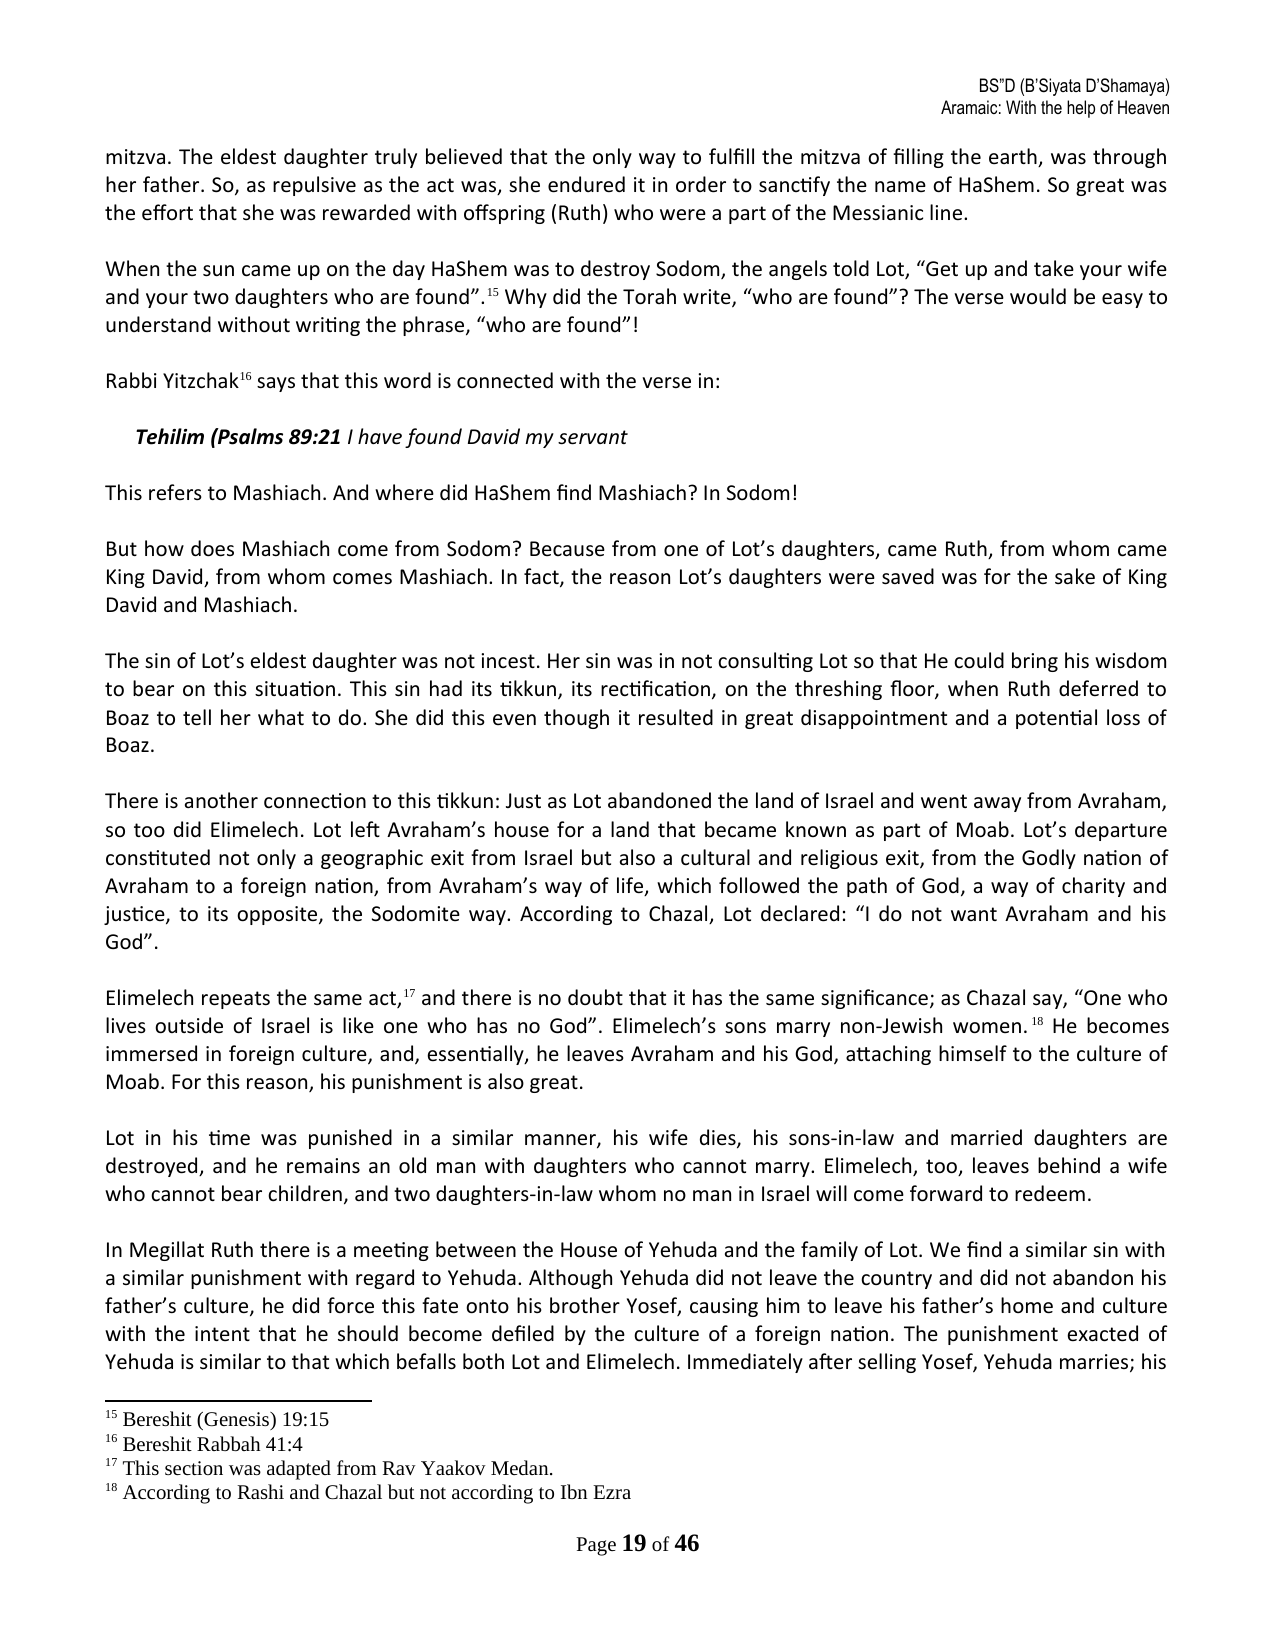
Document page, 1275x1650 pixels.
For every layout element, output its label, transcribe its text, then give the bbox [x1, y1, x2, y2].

text But how does Mashiach come from Sodom? Because from one of Lot’s daughters, came Ruth, from whom came King David, from whom comes Mashiach. In fact, the reason Lot’s daughters were saved was for the sake of King David and Mashiach. [105, 534, 1170, 618]
text This refers to Mashiach. And where did HaShem find Mashiach? In Sodom! [105, 478, 1170, 506]
text Elimelech repeats the same act, and there is no doubt that it has the same significance; as Chazal say, “One who lives outside of Israel is like one who has no God”. Elimelech’s sons marry non-Jewish women. He becomes immersed in foreign culture, and, essentially, he leaves Avraham and his God, attaching himself to the culture of Moab. For this reason, his punishment is also great. [105, 983, 1170, 1095]
text The sin of Lot’s eldest daughter was not incest. Her sin was in not consulting Lot so that He could bring his wisdom to bear on this situation. This sin had its tikkun, its rectification, on the threshing floor, when Ruth deferred to Boaz to tell her what to do. She did this even though it resulted in great disappointment and a potential loss of Boaz. [105, 647, 1170, 759]
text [105, 1235, 1170, 1375]
text When the sun came up on the day HaShem was to destroy Sodom, the angels told Lot, “Get up and take your wife and your two daughters who are found”. Why did the Torah write, “who are found”? The verse would be easy to understand without writing the phrase, “who are found”! [105, 254, 1170, 338]
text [105, 142, 1170, 226]
text Lot in his time was punished in a similar manner, his wife dies, his sons-in-law and married daughters are destroyed, and he remains an old man with daughters who cannot marry. Elimelech, too, leaves behind a wife who cannot bear children, and two daughters-in-law whom no man in Israel will come forward to redeem. [105, 1123, 1170, 1207]
text There is another connection to this tikkun: Just as Lot abandoned the land of Israel and went away from Avraham, so too did Elimelech. Lot left Avraham’s house for a land that became known as part of Moab. Lot’s departure constituted not only a geographic exit from Israel but also a cultural and religious exit, from the Godly nation of Avraham to a foreign nation, from Avraham’s way of life, which followed the path of God, a way of charity and justice, to its opposite, the Sodomite way. According to Chazal, Lot declared: “I do not want Avraham and his God”. [105, 787, 1170, 955]
text Rabbi Yitzchak says that this word is connected with the verse in: [105, 366, 1170, 394]
text Tehilim (Psalms 89:21 I have found David my servant [135, 422, 1140, 450]
